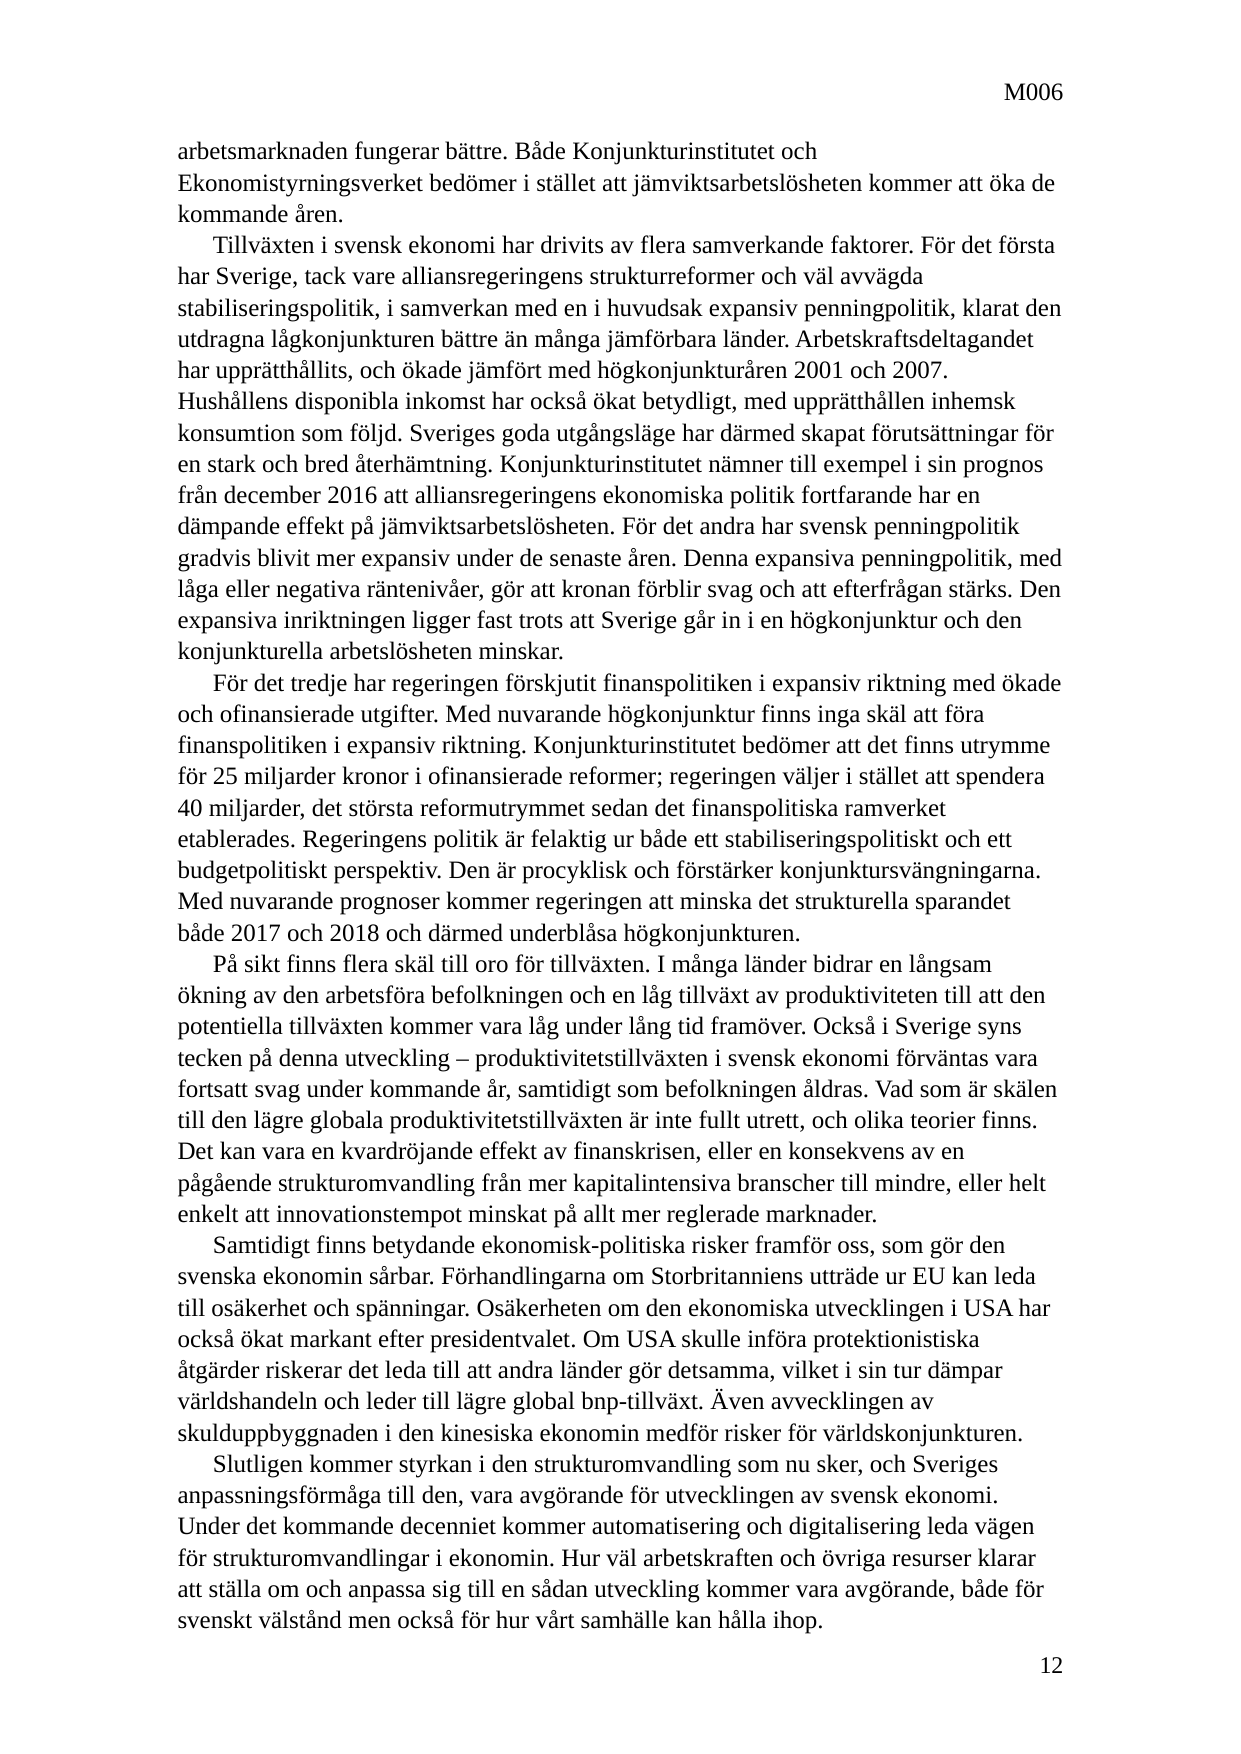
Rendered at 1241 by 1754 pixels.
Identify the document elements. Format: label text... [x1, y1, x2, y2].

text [177, 134, 1063, 228]
text Slutligen kommer styrkan i den strukturomvandling som nu sker, och Sveriges anpassningsförmåga till den, vara avgörande för utvecklingen av svensk ekonomi. Under det kommande decenniet kommer automatisering och digitalisering leda vägen för strukturomvandlingar i ekonomin. Hur väl arbetskraften och övriga resurser klarar att ställa om och anpassa sig till en sådan utveckling kommer vara avgörande, både för svenskt välstånd men också för hur vårt samhälle kan hålla ihop. [177, 1446, 1063, 1634]
text På sikt finns flera skäl till oro för tillväxten. I många länder bidrar en långsam ökning av den arbetsföra befolkningen och en låg tillväxt av produktiviteten till att den potentiella tillväxten kommer vara låg under lång tid framöver. Också i Sverige syns tecken på denna utveckling – produktivitetstillväxten i svensk ekonomi förväntas vara fortsatt svag under kommande år, samtidigt som befolkningen åldras. Vad som är skälen till den lägre globala produktivitetstillväxten är inte fullt utrett, och olika teorier finns. Det kan vara en kvardröjande effekt av finanskrisen, eller en konsekvens av en pågående strukturomvandling från mer kapitalintensiva branscher till mindre, eller helt enkelt att innovationstempot minskat på allt mer reglerade marknader. [177, 946, 1063, 1228]
text För det tredje har regeringen förskjutit finanspolitiken i expansiv riktning med ökade och ofinansierade utgifter. Med nuvarande högkonjunktur finns inga skäl att föra finanspolitiken i expansiv riktning. Konjunkturinstitutet bedömer att det finns utrymme för 25 miljarder kronor i ofinansierade reformer; regeringen väljer i stället att spendera 40 miljarder, det största reformutrymmet sedan det finanspolitiska ramverket etablerades. Regeringens politik är felaktig ur både ett stabiliseringspolitiskt och ett budgetpolitiskt perspektiv. Den är procyklisk och förstärker konjunktursvängningarna. Med nuvarande prognoser kommer regeringen att minska det strukturella sparandet både 2017 och 2018 och därmed underblåsa högkonjunkturen. [177, 665, 1063, 946]
text Samtidigt finns betydande ekonomisk-politiska risker framför oss, som gör den svenska ekonomin sårbar. Förhandlingarna om Storbritanniens utträde ur EU kan leda till osäkerhet och spänningar. Osäkerheten om den ekonomiska utvecklingen i USA har också ökat markant efter presidentvalet. Om USA skulle införa protektionistiska åtgärder riskerar det leda till att andra länder gör detsamma, vilket i sin tur dämpar världshandeln och leder till lägre global bnp-tillväxt. Även avvecklingen av skulduppbyggnaden i den kinesiska ekonomin medför risker för världskonjunkturen. [177, 1228, 1063, 1446]
text Tillväxten i svensk ekonomi har drivits av flera samverkande faktorer. För det första har Sverige, tack vare alliansregeringens strukturreformer och väl avvägda stabiliseringspolitik, i samverkan med en i huvudsak expansiv penningpolitik, klarat den utdragna lågkonjunkturen bättre än många jämförbara länder. Arbetskraftsdeltagandet har upprätthållits, och ökade jämfört med högkonjunkturåren 2001 och 2007. Hushållens disponibla inkomst har också ökat betydligt, med upprätthållen inhemsk konsumtion som följd. Sveriges goda utgångsläge har därmed skapat förutsättningar för en stark och bred återhämtning. Konjunkturinstitutet nämner till exempel i sin prognos från december 2016 att alliansregeringens ekonomiska politik fortfarande har en dämpande effekt på jämviktsarbetslösheten. För det andra har svensk penningpolitik gradvis blivit mer expansiv under de senaste åren. Denna expansiva penningpolitik, med låga eller negativa räntenivåer, gör att kronan förblir svag och att efterfrågan stärks. Den expansiva inriktningen ligger fast trots att Sverige går in i en högkonjunktur och den konjunkturella arbetslösheten minskar. [177, 228, 1063, 665]
